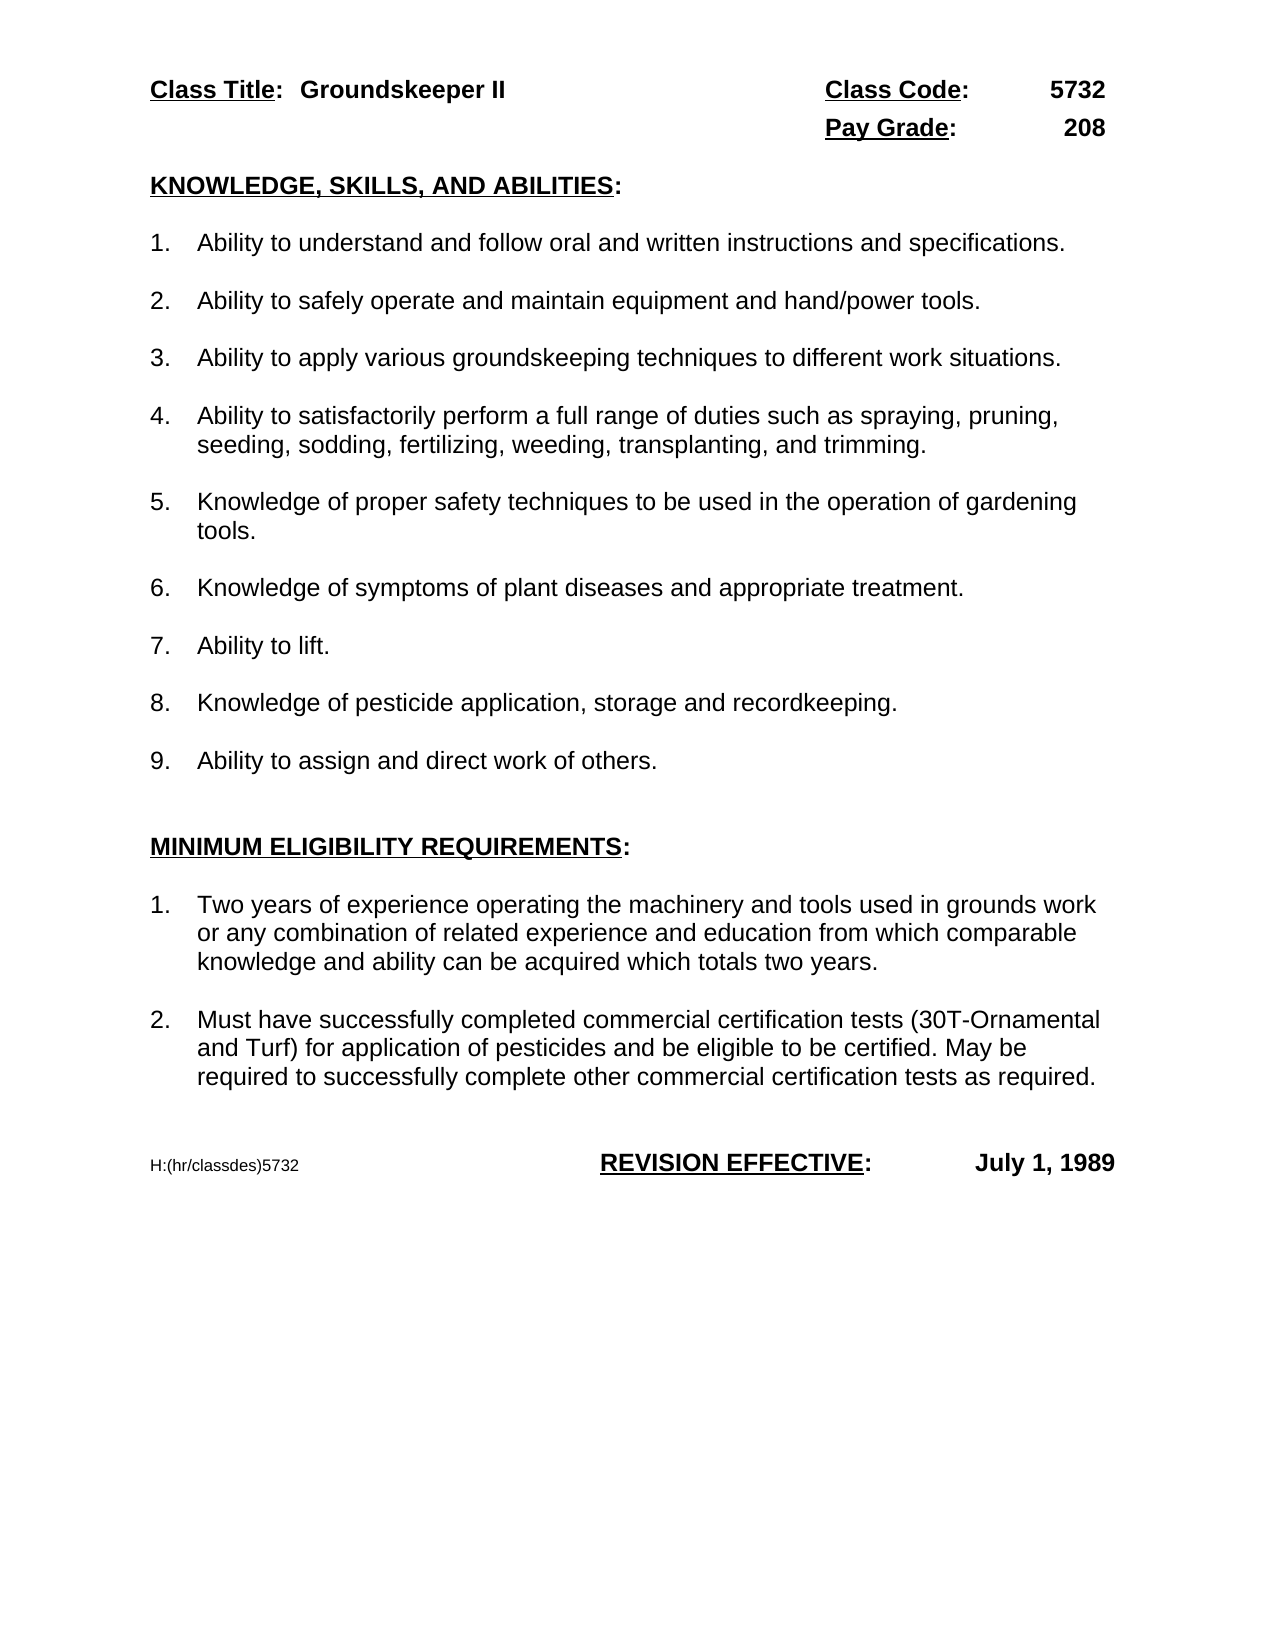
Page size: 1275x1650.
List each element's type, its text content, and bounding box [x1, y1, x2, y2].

list Ability to understand and follow oral and written instructions and specifications. [150, 228, 1125, 257]
text MINIMUM ELIGIBILITY REQUIREMENTS: [150, 832, 1125, 861]
list Ability to apply various groundskeeping techniques to different work situations. [150, 343, 1125, 372]
list Ability to lift. [150, 631, 1125, 660]
list Two years of experience operating the machinery and tools used in grounds work or any combination of related experience and education from which comparable knowledge and ability can be acquired which totals two years. [150, 890, 1125, 976]
text H:(hr/classdes)5732 REVISION EFFECTIVE: July 1, 1989 [150, 1148, 1125, 1177]
list Ability to safely operate and maintain equipment and hand/power tools. [150, 286, 1125, 315]
text KNOWLEDGE, SKILLS, AND ABILITIES: [150, 171, 1125, 200]
list Must have successfully completed commercial certification tests (30T-Ornamental and Turf) for application of pesticides and be eligible to be certified. May be required to successfully complete other commercial certification tests as required. [150, 1005, 1125, 1091]
list Knowledge of symptoms of plant diseases and appropriate treatment. [150, 573, 1125, 602]
list Ability to satisfactorily perform a full range of duties such as spraying, pruning, seeding, sodding, fertilizing, weeding, transplanting, and trimming. [150, 401, 1125, 458]
list Knowledge of proper safety techniques to be used in the operation of gardening tools. [150, 487, 1125, 545]
list Knowledge of pesticide application, storage and recordkeeping. [150, 688, 1125, 717]
list Ability to assign and direct work of others. [150, 746, 1125, 775]
